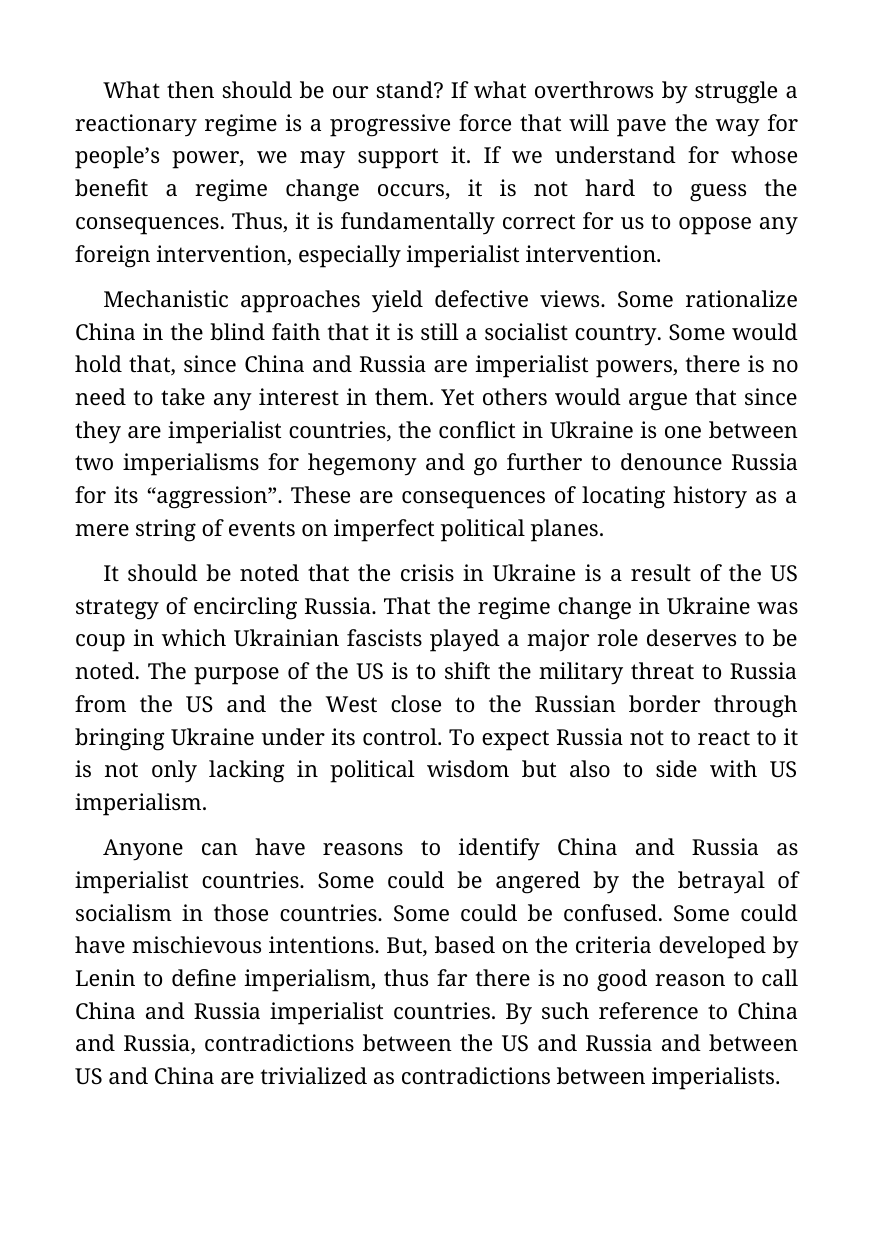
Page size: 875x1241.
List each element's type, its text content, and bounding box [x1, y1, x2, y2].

text Mechanistic approaches yield defective views. Some rationalize China in the blind faith that it is still a socialist country. Some would hold that, since China and Russia are imperialist powers, there is no need to take any interest in them. Yet others would argue that since they are imperialist countries, the conflict in Ukraine is one between two imperialisms for hegemony and go further to denounce Russia for its “aggression”. These are consequences of locating history as a mere string of events on imperfect political planes. [75, 284, 799, 542]
text What then should be our stand? If what overthrows by struggle a reactionary regime is a progressive force that will pave the way for people’s power, we may support it. If we understand for whose benefit a regime change occurs, it is not hard to guess the consequences. Thus, it is fundamentally correct for us to oppose any foreign intervention, especially imperialist intervention. [75, 75, 799, 268]
text Anyone can have reasons to identify China and Russia as imperialist countries. Some could be angered by the betrayal of socialism in those countries. Some could be confused. Some could have mischievous intentions. But, based on the criteria developed by Lenin to define imperialism, thus far there is no good reason to call China and Russia imperialist countries. By such reference to China and Russia, contradictions between the US and Russia and between US and China are trivialized as contradictions between imperialists. [75, 832, 799, 1091]
text It should be noted that the crisis in Ukraine is a result of the US strategy of encircling Russia. That the regime change in Ukraine was coup in which Ukrainian fascists played a major role deserves to be noted. The purpose of the US is to shift the military threat to Russia from the US and the West close to the Russian border through bringing Ukraine under its control. To expect Russia not to react to it is not only lacking in political wisdom but also to side with US imperialism. [75, 558, 799, 817]
